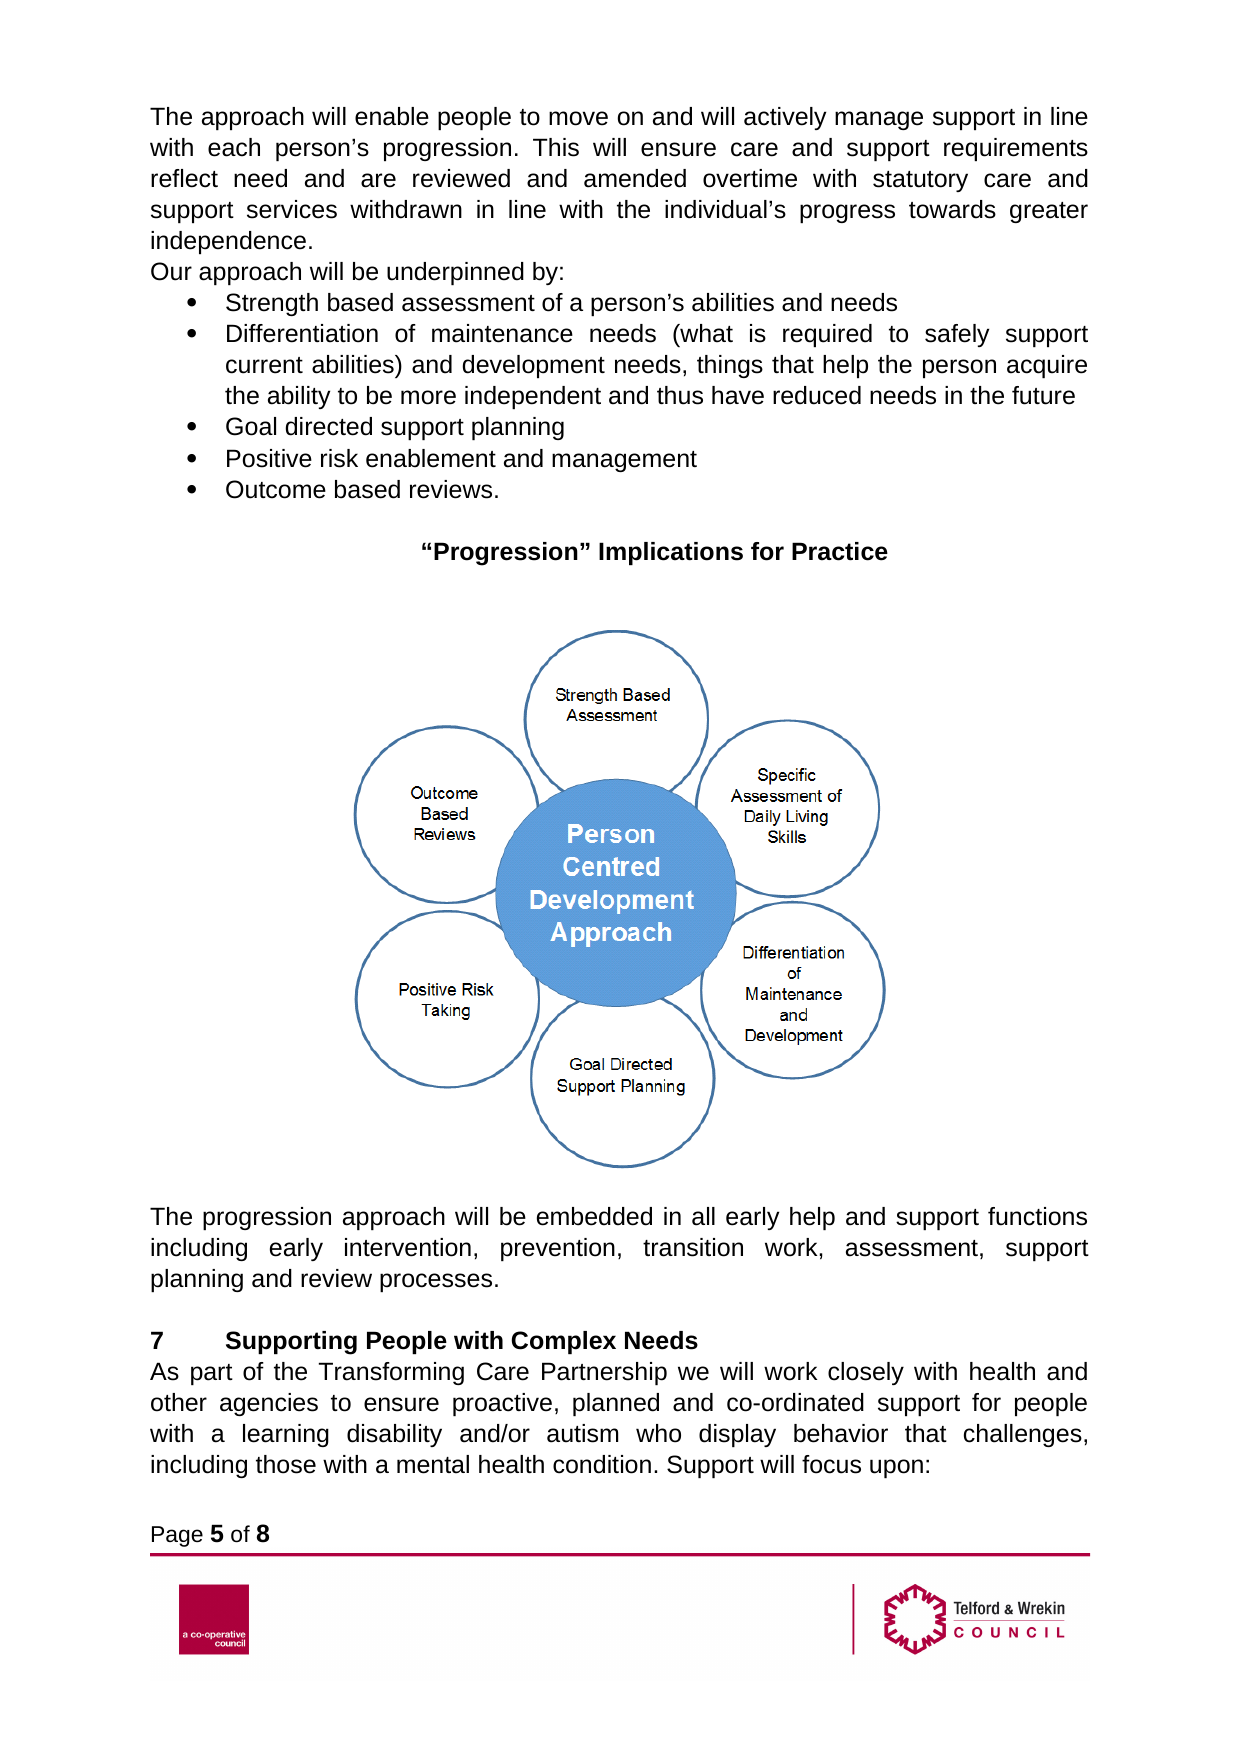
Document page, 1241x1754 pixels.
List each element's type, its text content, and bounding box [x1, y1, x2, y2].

text As part of the Transforming Care Partnership we will work closely with health and other agencies to ensure proactive, planned and co-ordinated support for people with a learning disability and/or autism who display behavior that challenges, including those with a mental health condition. Support will focus upon: [150, 1357, 1090, 1479]
text Our approach will be underpinned by: [150, 257, 1090, 286]
text 7 Supporting People with Complex Needs [150, 1326, 1090, 1355]
list Goal directed support planning [187, 412, 1090, 441]
list Differentiation of maintenance needs (what is required to safely support current abilities) and development needs, things that help the person acquire the ability to be more independent and thus have reduced needs in the future [187, 319, 1090, 410]
list Outcome based reviews. [187, 475, 1090, 503]
list Positive risk enablement and management [187, 443, 1090, 472]
list Strength based assessment of a person’s abilities and needs [187, 288, 1090, 317]
picture [353, 630, 887, 1169]
text The approach will enable people to move on and will actively manage support in line with each person’s progression. This will ensure care and support requirements reflect need and are reviewed and amended overtime with statutory care and support services withdrawn in line with the individual’s progress towards greater independence. [150, 102, 1090, 255]
text “Progression” Implications for Practice [150, 537, 1090, 566]
picture [150, 1547, 1091, 1681]
text The progression approach will be embedded in all early help and support functions including early intervention, prevention, transition work, assessment, support planning and review processes. [150, 1202, 1090, 1293]
